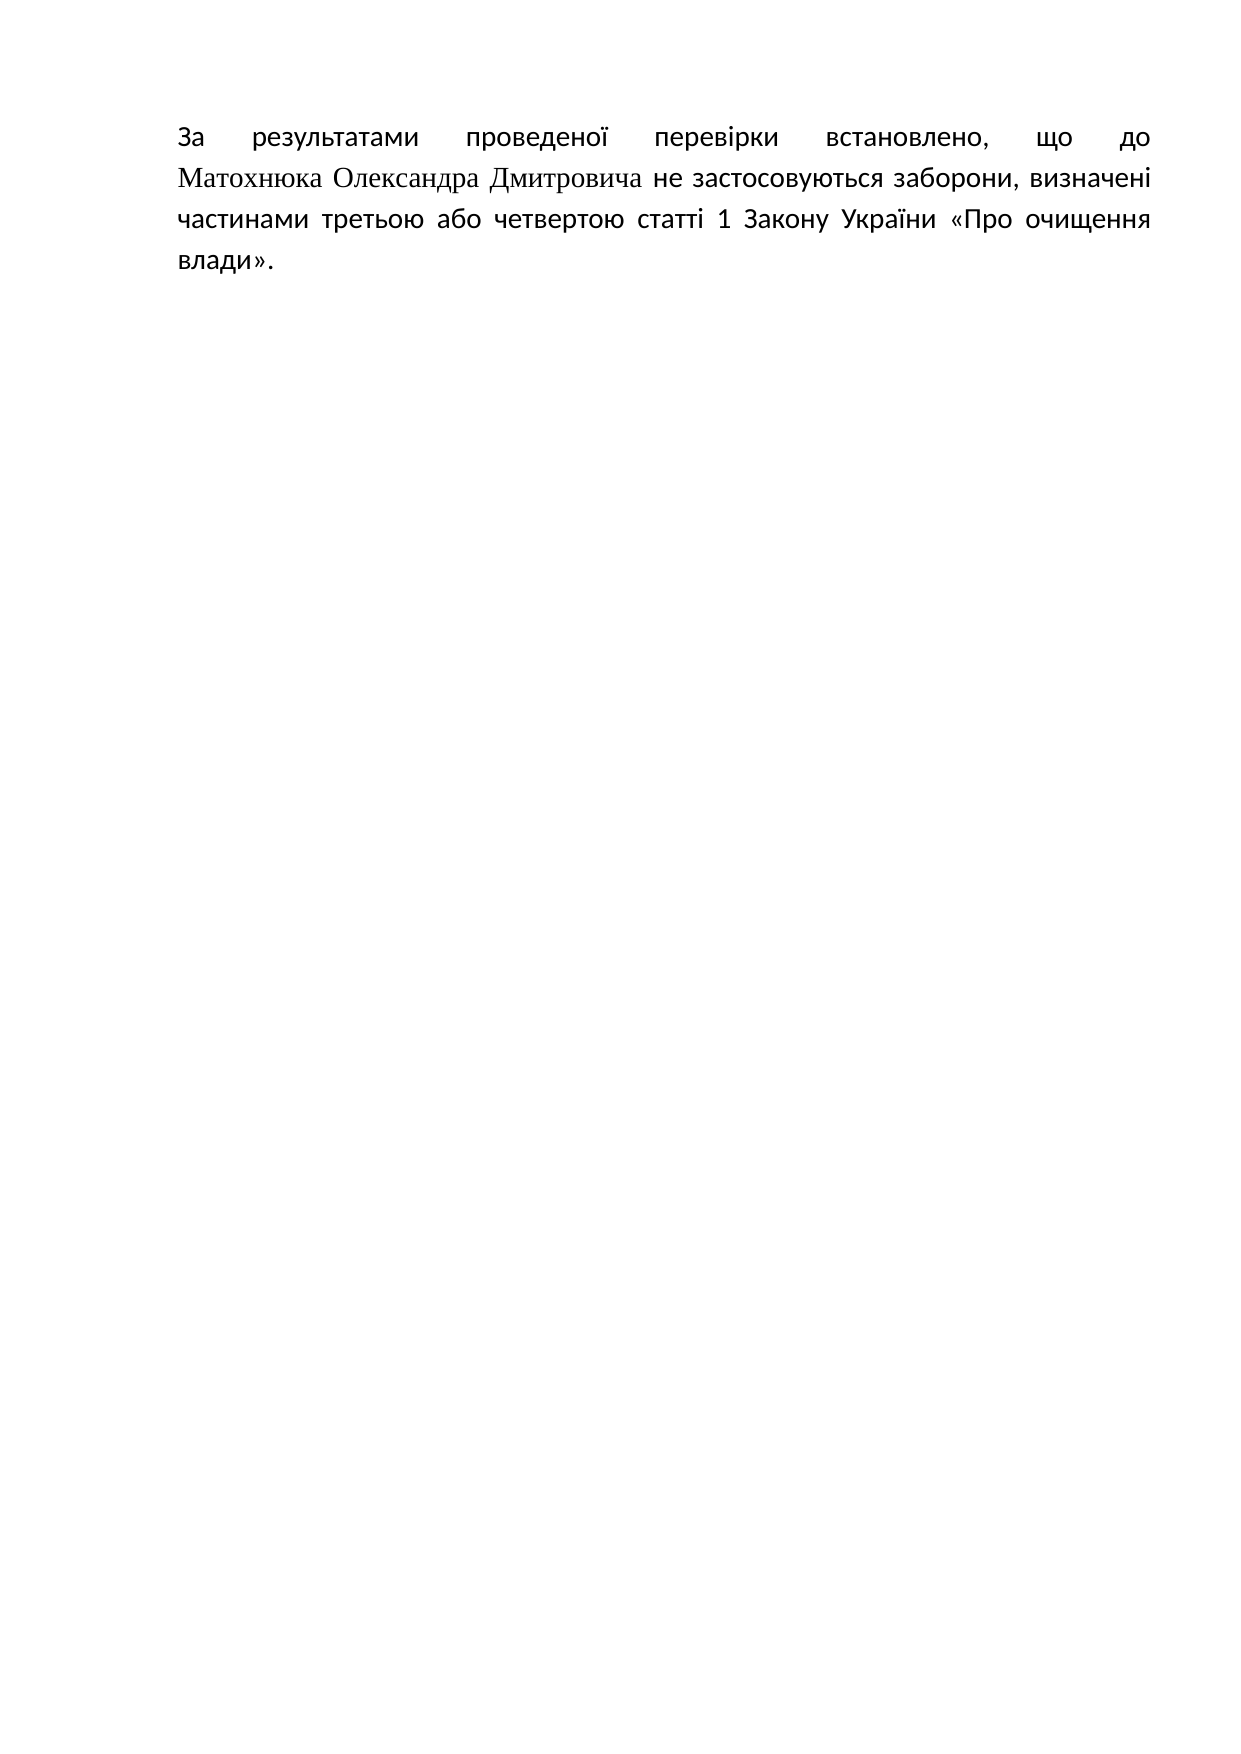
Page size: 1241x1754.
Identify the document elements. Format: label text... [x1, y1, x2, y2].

text За результатами проведеної перевірки встановлено, що до Матохнюка Олександра Дмитровича не застосовуються заборони, визначені частинами третьою або четвертою статті 1 Закону України «Про очищення влади». [177, 118, 1152, 277]
